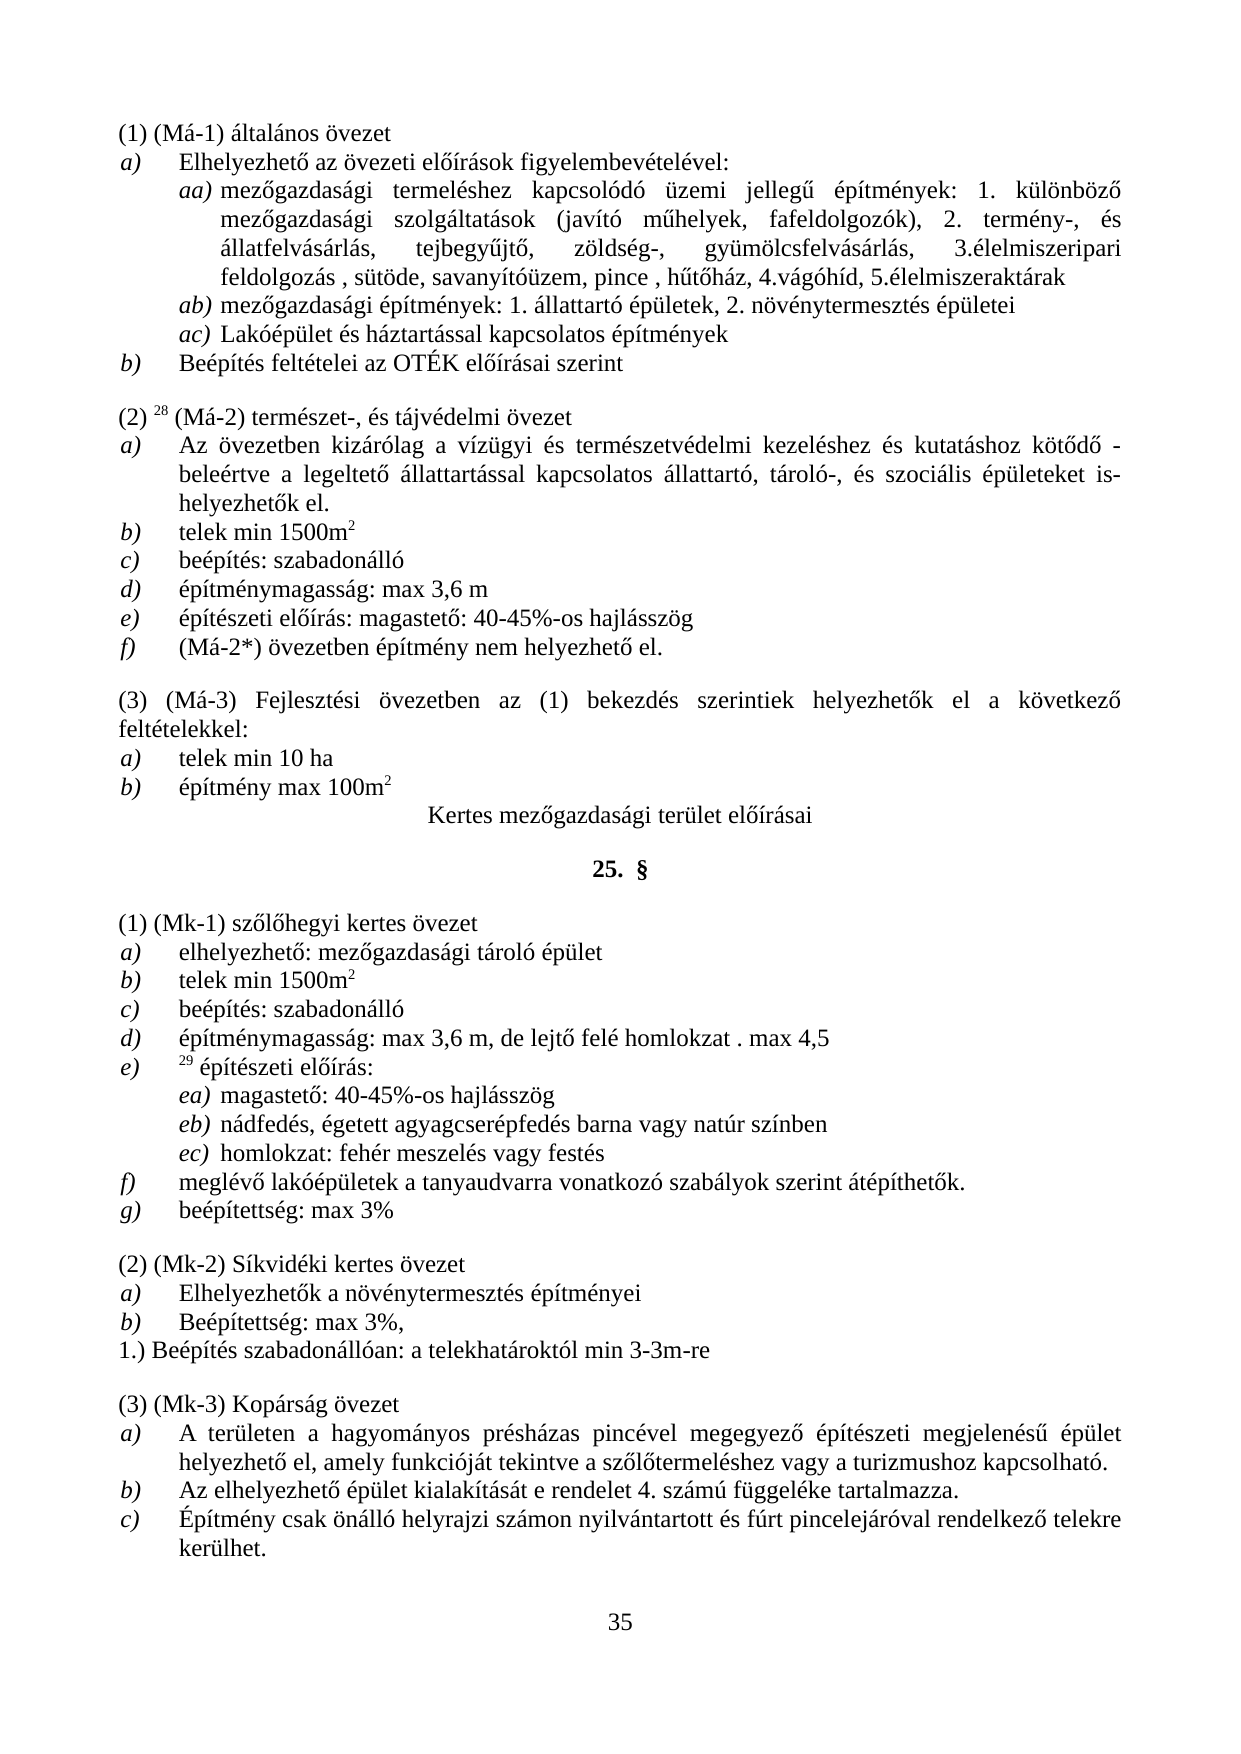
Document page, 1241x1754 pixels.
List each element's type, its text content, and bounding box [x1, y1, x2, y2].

text a) Elhelyezhető az övezeti előírások figyelembevételével: [120, 147, 1122, 176]
text (1) (Má-1) általános övezet [118, 118, 1122, 147]
text eb) nádfedés, égetett agyagcserépfedés barna vagy natúr színben [178, 1109, 1122, 1138]
text a) elhelyezhető: mezőgazdasági tároló épület [120, 937, 1122, 966]
text (1) (Mk-1) szőlőhegyi kertes övezet [118, 908, 1122, 937]
text Kertes mezőgazdasági terület előírásai [118, 801, 1122, 829]
text (2) 28 (Má-2) természet-, és tájvédelmi övezet [118, 402, 1122, 431]
text (3) (Mk-3) Kopárság övezet [118, 1389, 1122, 1418]
text a) A területen a hagyományos présházas pincével megegyező építészeti megjelenésű épület helyezhető el, amely funkcióját tekintve a szőlőtermeléshez vagy a turizmushoz kapcsolható. [120, 1418, 1122, 1476]
text b) Az elhelyezhető épület kialakítását e rendelet 4. számú függeléke tartalmazza. [120, 1476, 1122, 1504]
text b) telek min 1500m2 [120, 517, 1122, 546]
text ab) mezőgazdasági építmények: 1. állattartó épületek, 2. növénytermesztés épületei [178, 291, 1122, 319]
text c) Építmény csak önálló helyrajzi számon nyilvántartott és fúrt pincelejáróval rendelkező telekre kerülhet. [120, 1504, 1122, 1562]
text e) építészeti előírás: magastető: 40-45%-os hajlásszög [120, 603, 1122, 632]
text e) 29 építészeti előírás: [120, 1052, 1122, 1081]
text ec) homlokzat: fehér meszelés vagy festés [178, 1138, 1122, 1167]
text (3) (Má-3) Fejlesztési övezetben az (1) bekezdés szerintiek helyezhetők el a következő feltételekkel: [118, 686, 1122, 743]
text d) építménymagasság: max 3,6 m, de lejtő felé homlokzat . max 4,5 [120, 1023, 1122, 1052]
text d) építménymagasság: max 3,6 m [120, 574, 1122, 603]
text c) beépítés: szabadonálló [120, 546, 1122, 574]
text b) telek min 1500m2 [120, 966, 1122, 994]
text 1.) Beépítés szabadonállóan: a telekhatároktól min 3-3m-re [118, 1336, 1122, 1364]
text (2) (Mk-2) Síkvidéki kertes övezet [118, 1249, 1122, 1278]
text g) beépítettség: max 3% [120, 1196, 1122, 1224]
text ea) magastető: 40-45%-os hajlásszög [178, 1081, 1122, 1109]
text b) építmény max 100m2 [120, 772, 1122, 801]
text f) (Má-2*) övezetben építmény nem helyezhető el. [120, 632, 1122, 661]
text f) meglévő lakóépületek a tanyaudvarra vonatkozó szabályok szerint átépíthetők. [120, 1167, 1122, 1196]
text c) beépítés: szabadonálló [120, 994, 1122, 1023]
text b) Beépítettség: max 3%, [120, 1307, 1122, 1336]
text a) Elhelyezhetők a növénytermesztés építményei [120, 1278, 1122, 1307]
text 25. § [118, 854, 1122, 883]
text ac) Lakóépület és háztartással kapcsolatos építmények [178, 319, 1122, 348]
text a) Az övezetben kizárólag a vízügyi és természetvédelmi kezeléshez és kutatáshoz kötődő -beleértve a legeltető állattartással kapcsolatos állattartó, tároló-, és szociális épületeket is- helyezhetők el. [120, 431, 1122, 517]
text a) telek min 10 ha [120, 743, 1122, 772]
text aa) mezőgazdasági termeléshez kapcsolódó üzemi jellegű építmények: 1. különböző mezőgazdasági szolgáltatások (javító műhelyek, fafeldolgozók), 2. termény-, és állatfelvásárlás, tejbegyűjtő, zöldség-, gyümölcsfelvásárlás, 3.élelmiszeripari feldolgozás , sütöde, savanyítóüzem, pince , hűtőház, 4.vágóhíd, 5.élelmiszeraktárak [178, 176, 1122, 291]
text b) Beépítés feltételei az OTÉK előírásai szerint [120, 348, 1122, 377]
